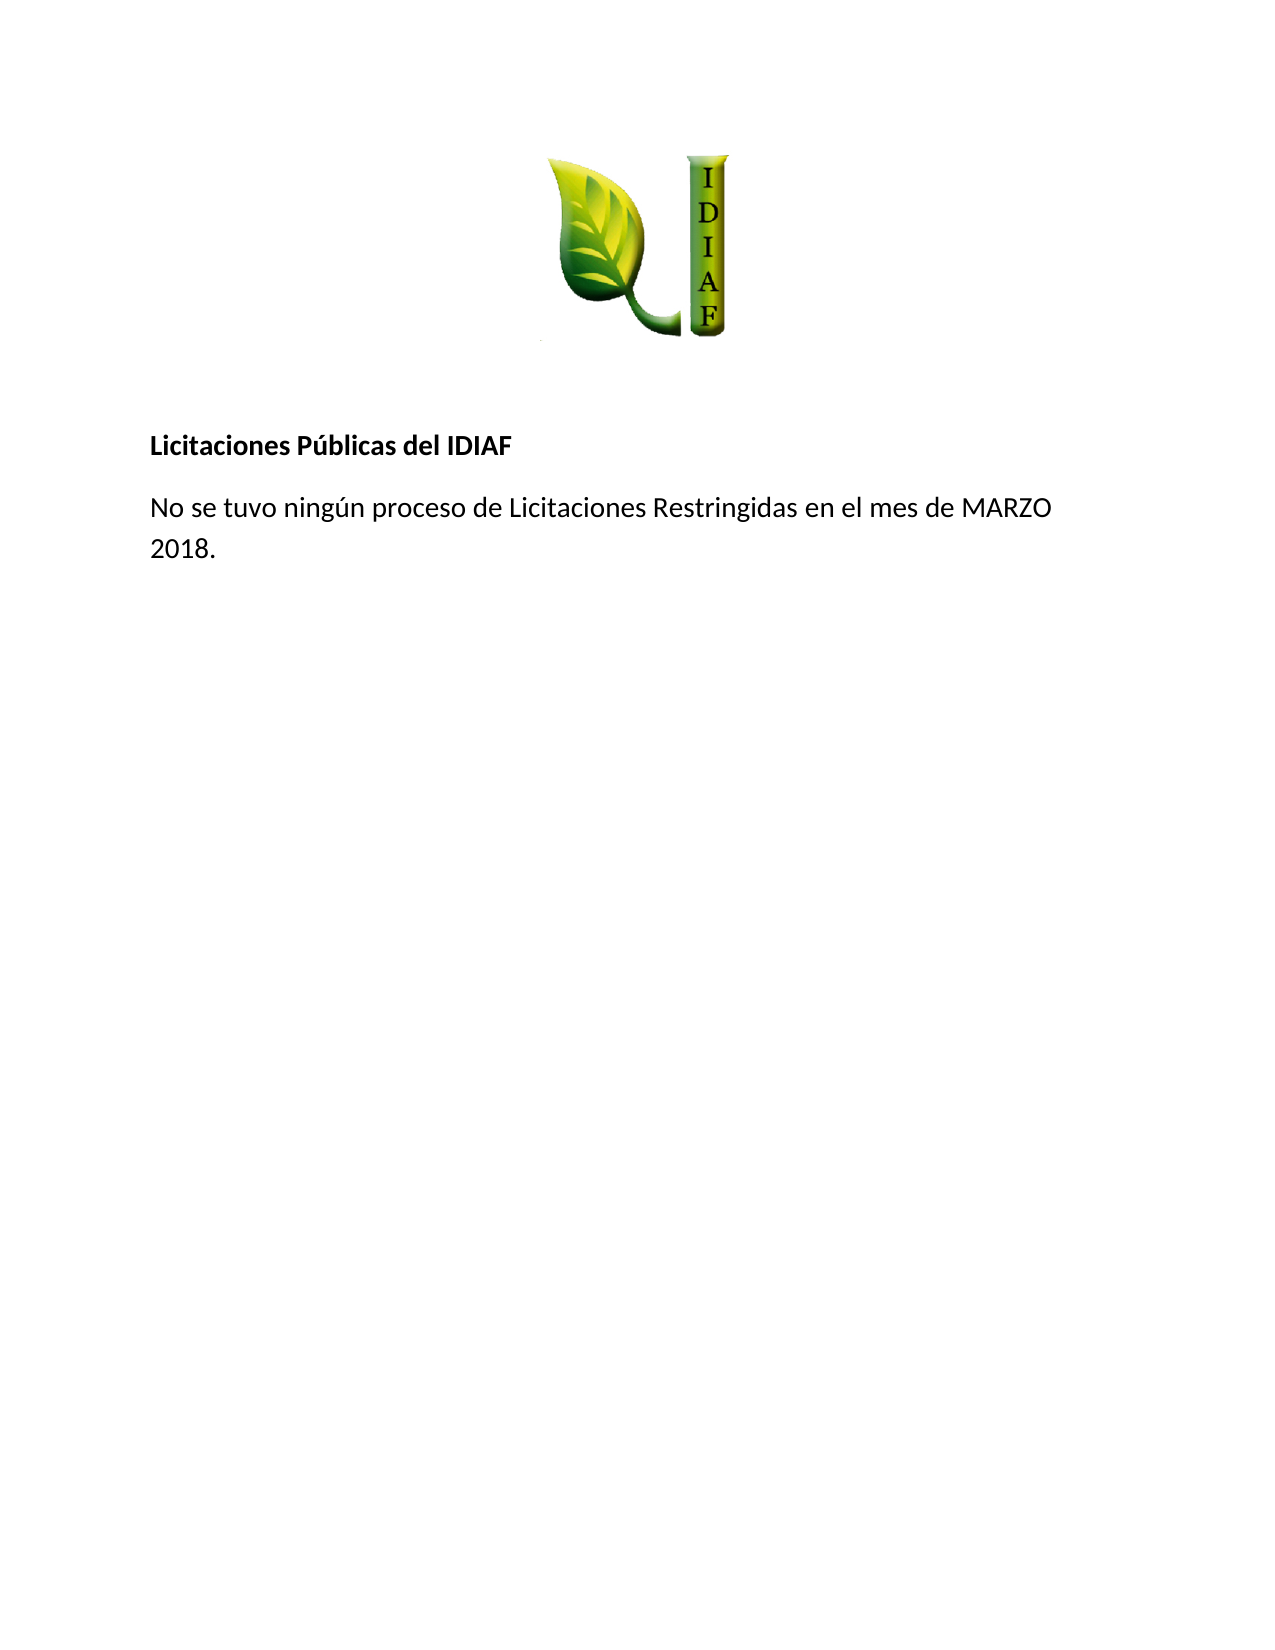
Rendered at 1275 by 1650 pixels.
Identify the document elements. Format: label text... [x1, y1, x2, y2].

text Licitaciones Públicas del IDIAF [150, 427, 1125, 463]
picture [540, 150, 735, 341]
text No se tuvo ningún proceso de Licitaciones Restringidas en el mes de MARZO 2018. [150, 489, 1125, 566]
